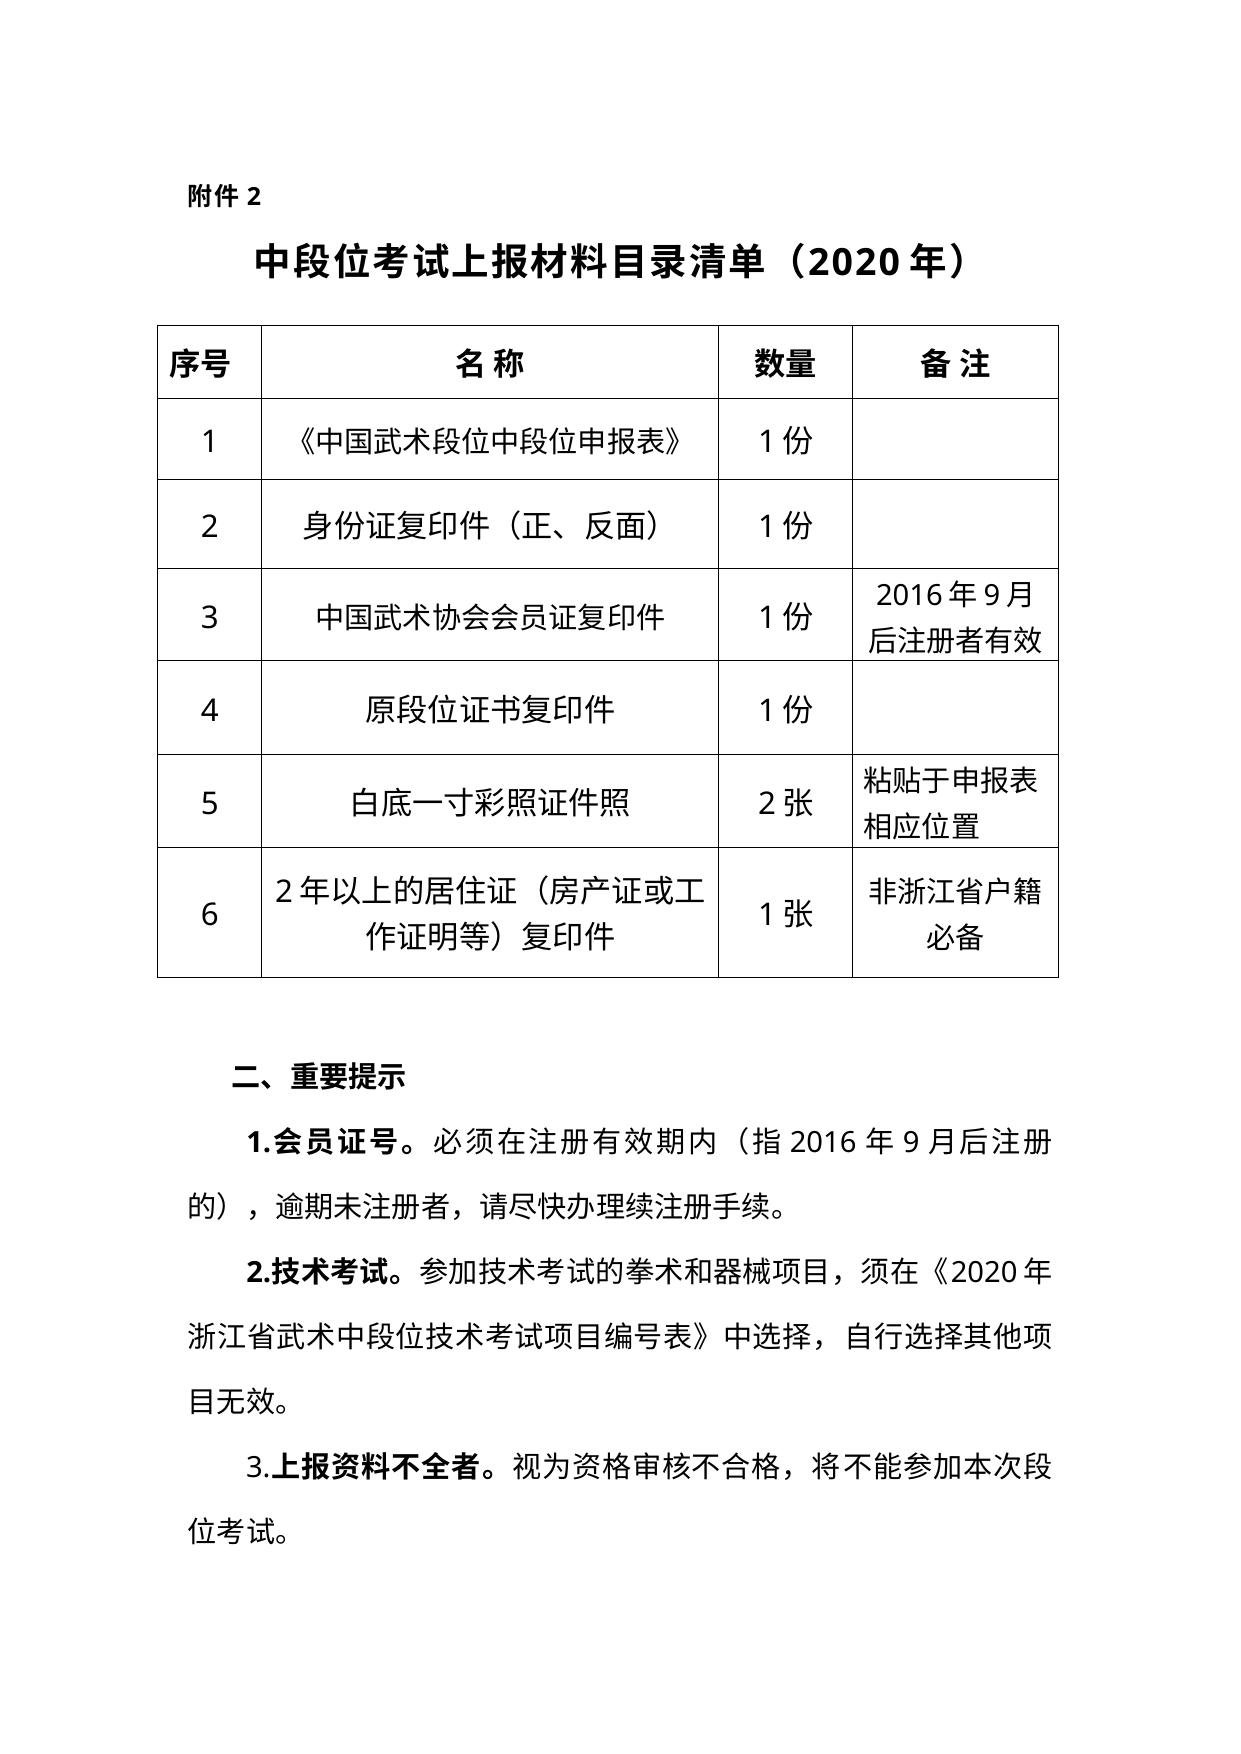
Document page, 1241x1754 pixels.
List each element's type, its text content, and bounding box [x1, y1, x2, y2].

table_cell 4 [158, 661, 261, 754]
text 附件2 [187, 162, 1053, 227]
table_cell 1份 [719, 661, 852, 754]
table_cell 6 [158, 848, 261, 977]
table_cell 2张 [719, 755, 852, 847]
table_cell [853, 480, 1058, 567]
text 中段位考试上报材料目录清单（2020年） [187, 227, 1053, 292]
table_cell 1 [158, 399, 261, 479]
text 二、重要提示 [187, 1043, 1053, 1108]
table_cell 中国武术协会会员证复印件 [262, 569, 718, 660]
text 2.技术考试。参加技术考试的拳术和器械项目，须在《2020年浙江省武术中段位技术考试项目编号表》中选择，自行选择其他项目无效。 [187, 1238, 1053, 1433]
table_cell 1份 [719, 399, 852, 479]
table_cell 非浙江省户籍必备 [853, 848, 1058, 977]
table_header 名 称 [262, 326, 718, 398]
table_cell 白底一寸彩照证件照 [262, 755, 718, 847]
table_cell 2016年9月后注册者有效 [853, 569, 1058, 660]
table_cell 2 [158, 480, 261, 567]
table_cell 1份 [719, 480, 852, 567]
text 1.会员证号。必须在注册有效期内（指2016年9月后注册的），逾期未注册者，请尽快办理续注册手续。 [187, 1108, 1053, 1238]
table_cell 1张 [719, 848, 852, 977]
table_cell 5 [158, 755, 261, 847]
table_cell 1份 [719, 569, 852, 660]
table_header 数量 [719, 326, 852, 398]
text 3.上报资料不全者。视为资格审核不合格，将不能参加本次段位考试。 [187, 1433, 1053, 1563]
table_cell [853, 399, 1058, 479]
table_cell 《中国武术段位中段位申报表》 [262, 399, 718, 479]
table_cell 3 [158, 569, 261, 660]
table_cell 原段位证书复印件 [262, 661, 718, 754]
table_header 备 注 [853, 326, 1058, 398]
table_header 序号 [158, 326, 261, 398]
table_cell 身份证复印件（正、反面） [262, 480, 718, 567]
table_cell 粘贴于申报表相应位置 [853, 755, 1058, 847]
table_cell [853, 661, 1058, 754]
table_cell 2年以上的居住证（房产证或工作证明等）复印件 [262, 848, 718, 977]
